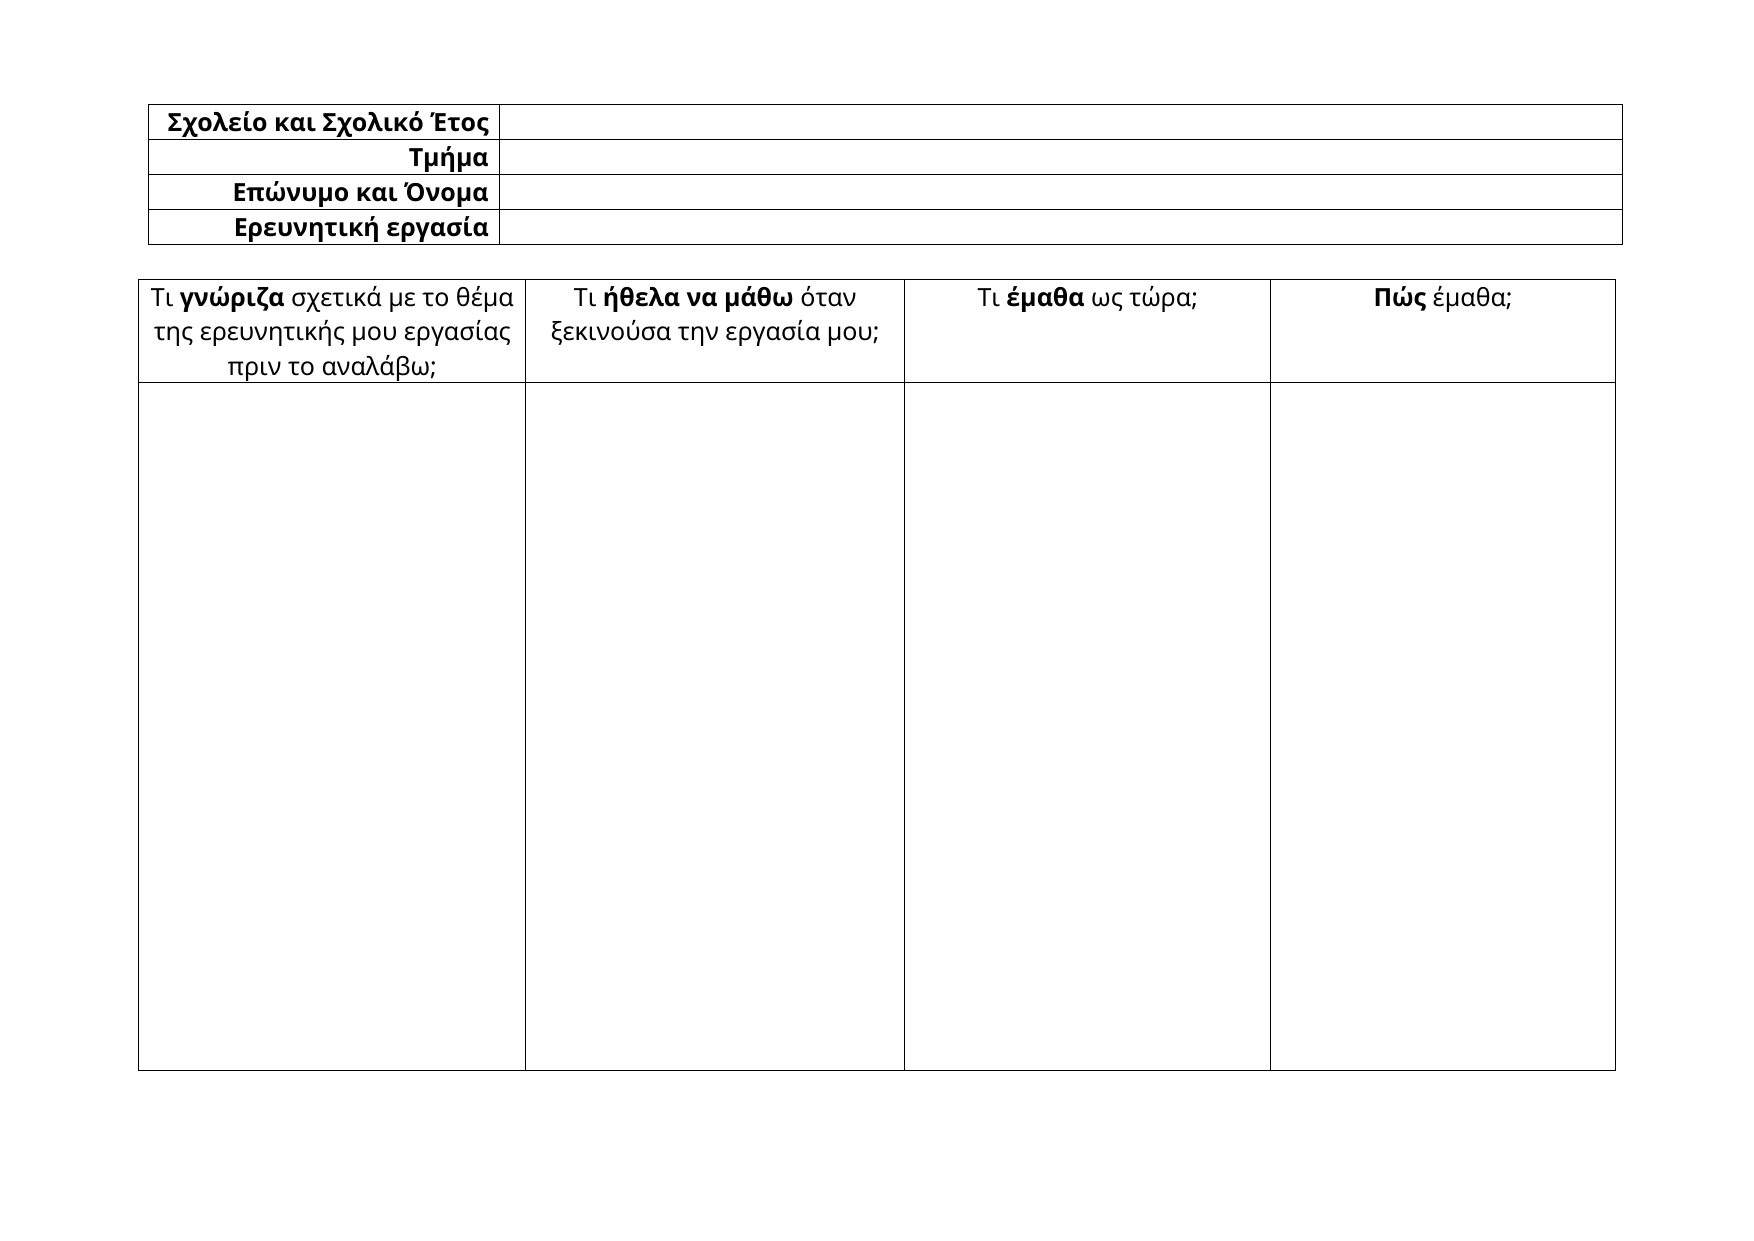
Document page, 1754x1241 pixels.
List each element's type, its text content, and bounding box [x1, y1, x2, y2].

table_header Τι έμαθα ως τώρα; [905, 280, 1270, 382]
table_header Τι ήθελα να μάθω όταν ξεκινούσα την εργασία μου; [526, 280, 904, 382]
table_cell [526, 383, 904, 1070]
table_cell [905, 383, 1270, 1070]
table_header Σχολείο και Σχολικό Έτος [149, 105, 499, 138]
table_cell [139, 383, 525, 1070]
table_cell Επώνυμο και Όνομα [149, 175, 499, 209]
table_header Πώς έμαθα; [1271, 280, 1615, 382]
table_cell [1271, 383, 1615, 1070]
table_cell [500, 210, 1622, 244]
table_header [500, 105, 1622, 138]
table_header Τι γνώριζα σχετικά με το θέμα της ερευνητικής μου εργασίας πριν το αναλάβω; [139, 280, 525, 382]
table_cell [500, 175, 1622, 209]
table_cell Ερευνητική εργασία [149, 210, 499, 244]
table_cell [500, 140, 1622, 174]
table_cell Τμήμα [149, 140, 499, 174]
